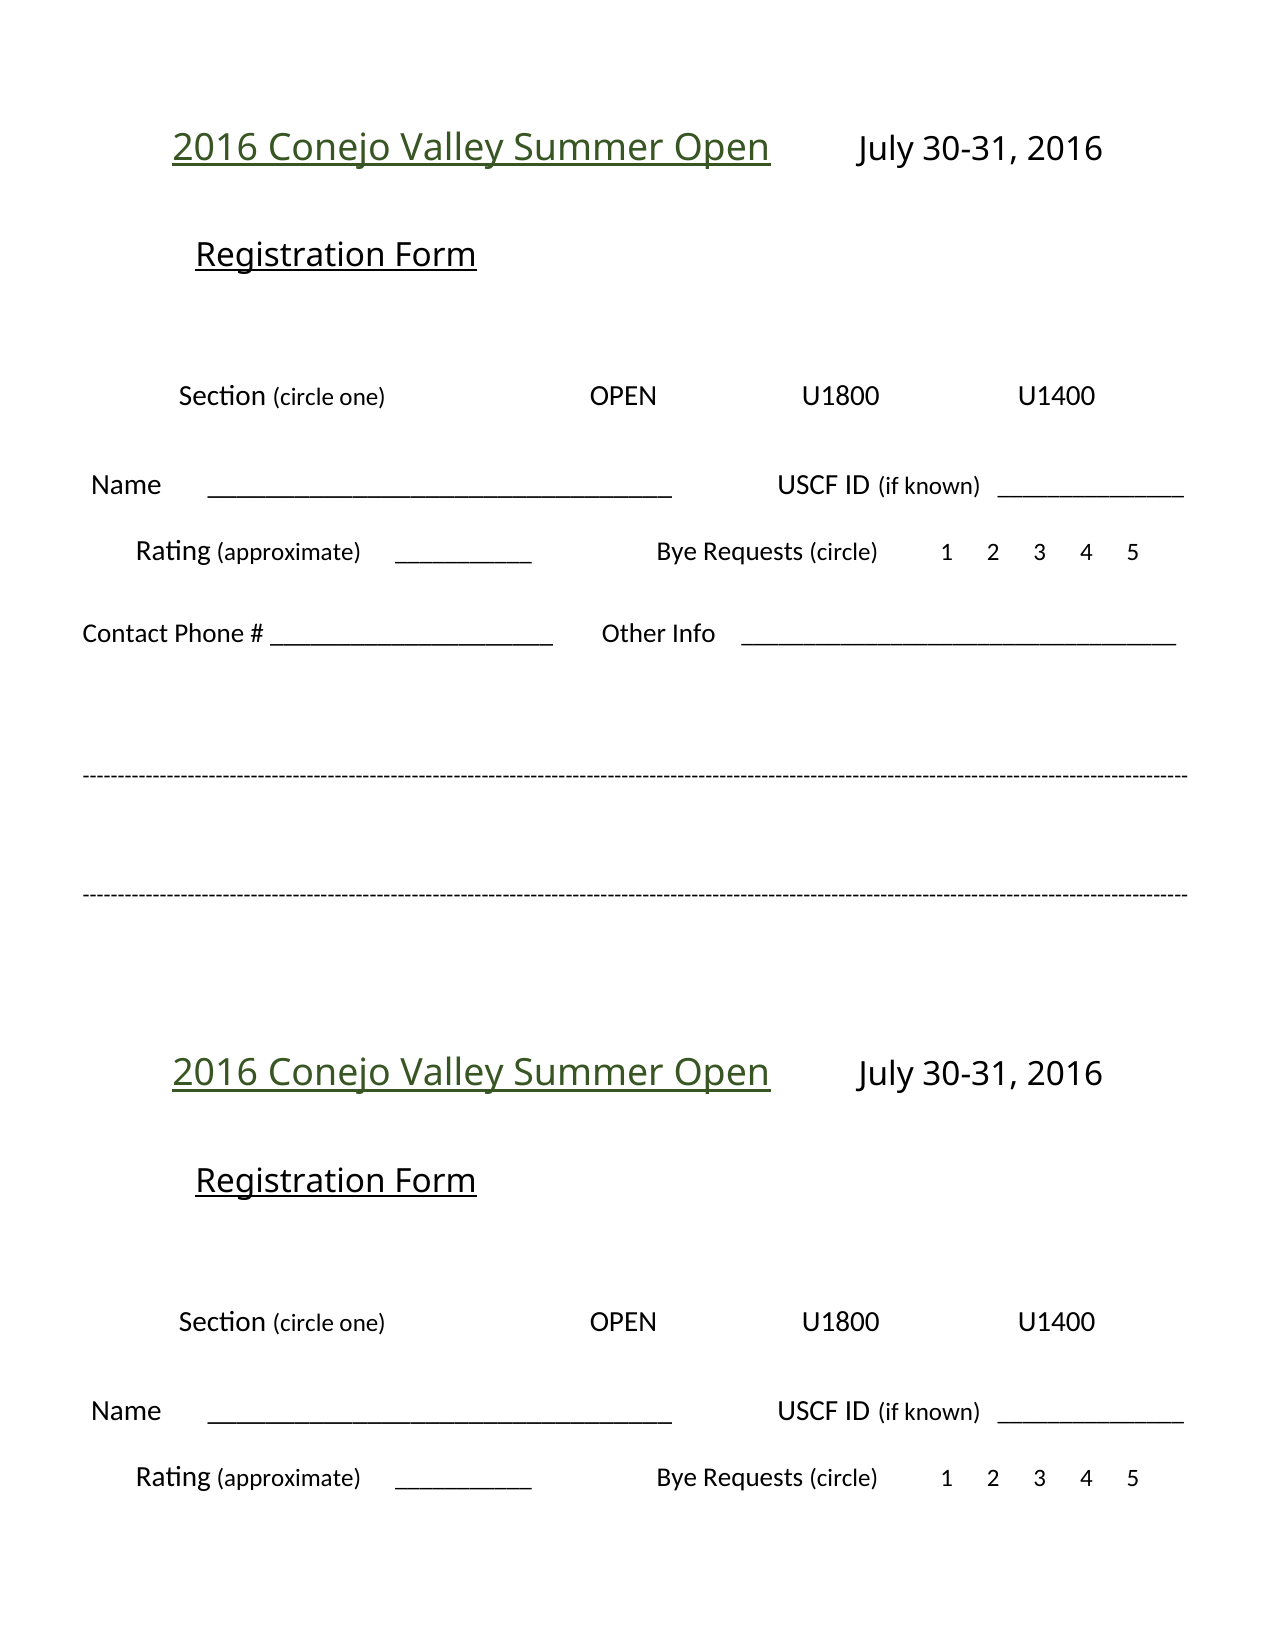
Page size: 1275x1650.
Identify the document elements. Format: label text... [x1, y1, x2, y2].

text Registration Form [82, 231, 1192, 276]
text Name ________________________________ USCF ID (if known) _______________ [82, 466, 1192, 502]
text Section (circle one) OPEN U1800 U1400 [82, 1303, 1192, 1338]
text -------------------------------------------------------------------------------------------------------------------------------------------------------------- [82, 761, 1192, 789]
text 2016 Conejo Valley Summer Open July 30-31, 2016 [82, 120, 1192, 171]
text Section (circle one) OPEN U1800 U1400 [82, 377, 1192, 413]
text 2016 Conejo Valley Summer Open July 30-31, 2016 [82, 1046, 1192, 1097]
text -------------------------------------------------------------------------------------------------------------------------------------------------------------- [82, 880, 1192, 908]
text Name ________________________________ USCF ID (if known) _______________ [82, 1392, 1192, 1428]
text Rating (approximate) ___________ Bye Requests (circle) 1 2 3 4 5 [82, 532, 1192, 568]
text Registration Form [82, 1157, 1192, 1202]
text Rating (approximate) ___________ Bye Requests (circle) 1 2 3 4 5 [82, 1458, 1192, 1494]
text Contact Phone # _____________________ Other Info ___________________________________ [82, 616, 1192, 649]
